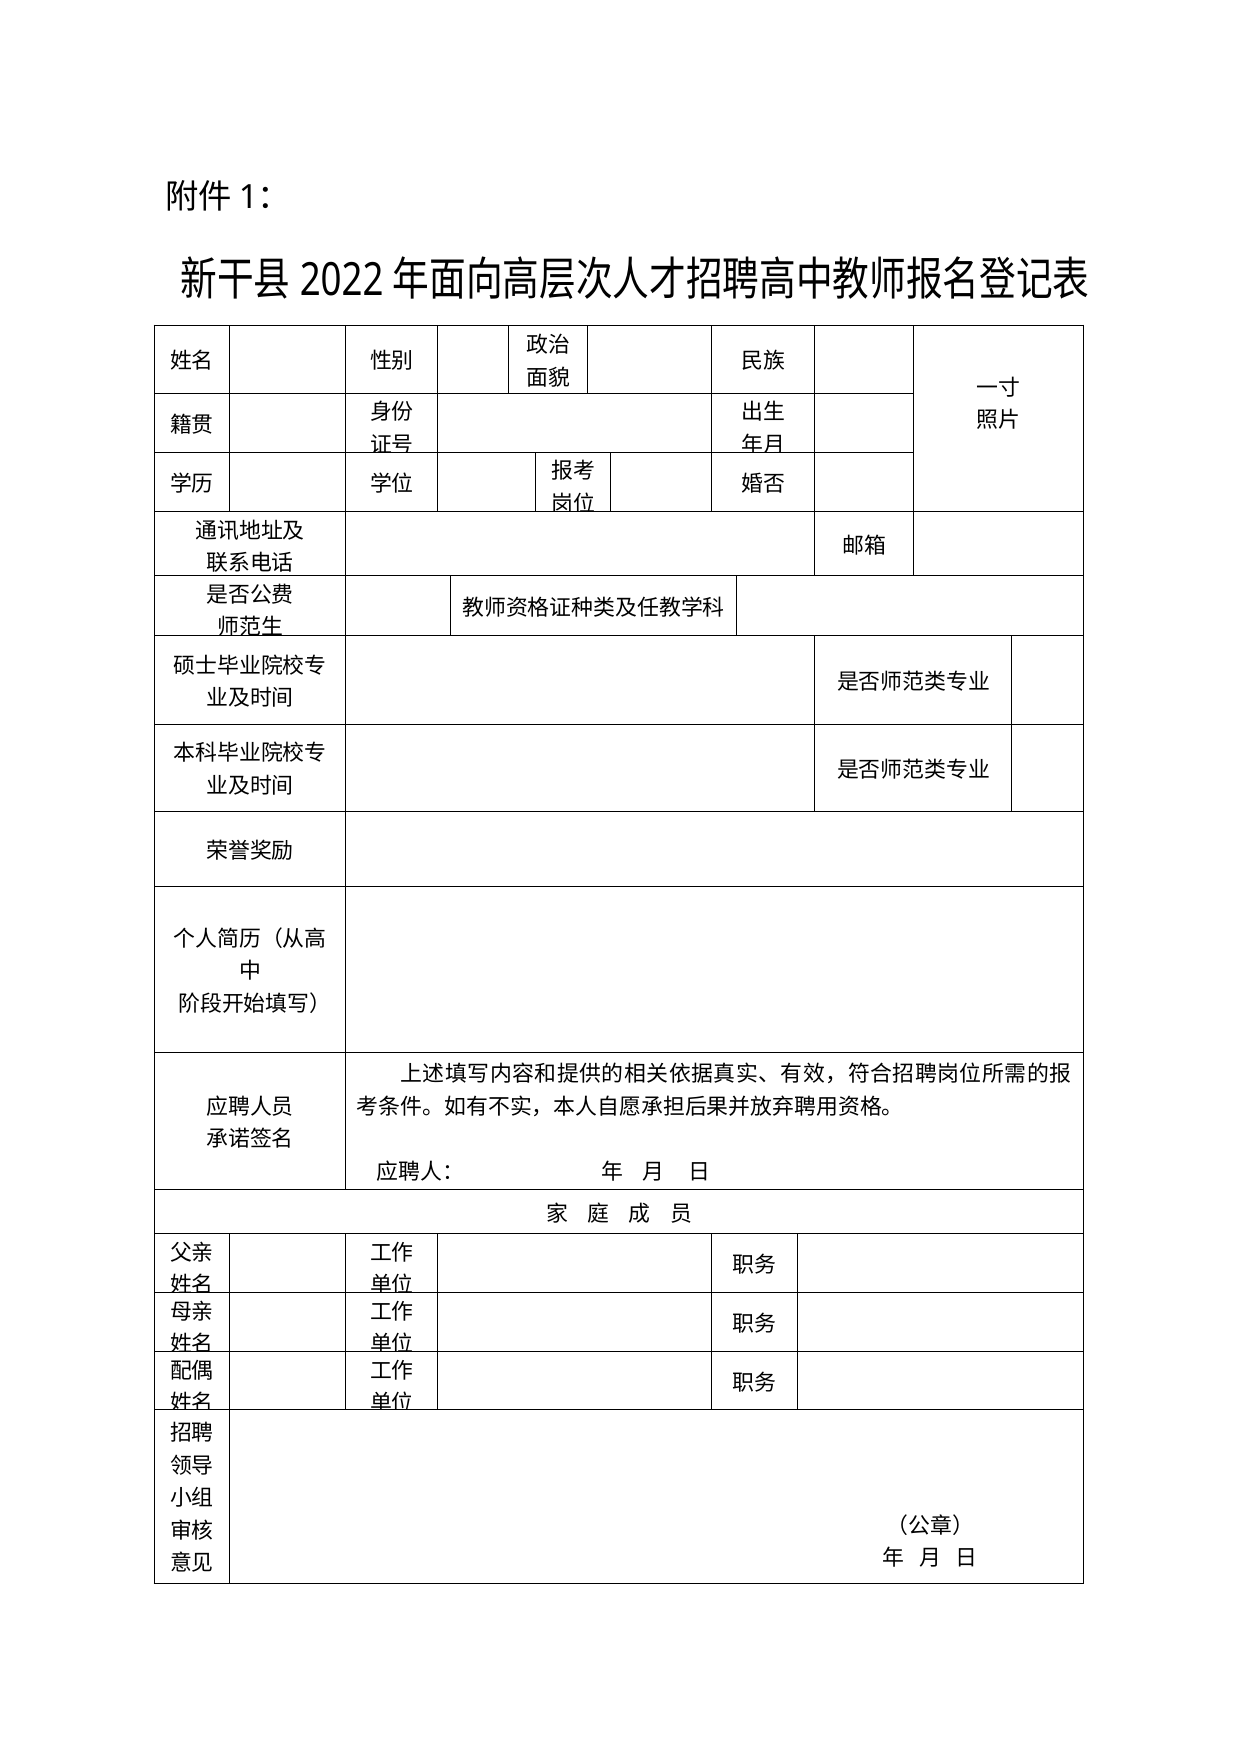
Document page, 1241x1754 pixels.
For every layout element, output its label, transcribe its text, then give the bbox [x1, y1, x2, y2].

table_cell [438, 453, 535, 511]
table_header 民族 [712, 326, 814, 393]
table_cell [798, 1234, 1083, 1292]
table_cell [230, 394, 345, 452]
table_cell [438, 1352, 711, 1409]
table_cell 工作 单位 [346, 1234, 437, 1292]
table_cell 职务 [712, 1234, 797, 1292]
table_cell 硕士毕业院校专业及时间 [155, 636, 345, 723]
table_cell 配偶姓名 [155, 1352, 229, 1409]
table_cell 籍贯 [155, 394, 229, 452]
table_cell 是否师范类专业 [815, 725, 1011, 811]
table_cell 母亲姓名 [155, 1293, 229, 1351]
table_cell [438, 1293, 711, 1351]
table_cell 婚否 [712, 453, 814, 511]
table_header 姓名 [155, 326, 229, 393]
table_header 政治面貌 [509, 326, 587, 393]
table_cell 出生 年月 [712, 394, 814, 452]
text 新干县2022年面向高层次人才招聘高中教师报名登记表 [165, 227, 1104, 324]
table_cell [798, 1352, 1083, 1409]
table_cell 工作 单位 [346, 1352, 437, 1409]
table_cell 教师资格证种类及任教学科 [451, 576, 736, 635]
table_cell 是否公费 师范生 [155, 576, 345, 635]
table_cell [230, 453, 345, 511]
table_cell 本科毕业院校专业及时间 [155, 725, 345, 811]
table_cell [815, 394, 913, 452]
table_cell 是否师范类专业 [815, 636, 1011, 723]
table_cell [230, 1234, 345, 1292]
table_cell [346, 812, 1083, 886]
table_cell [815, 453, 913, 511]
table_cell 家 庭 成 员 [155, 1190, 1083, 1233]
table_header 一寸 照片 [914, 326, 1083, 511]
table_cell [346, 725, 814, 811]
table_cell 邮箱 [815, 512, 913, 575]
table_cell （公章） 年 月 日 [230, 1410, 1083, 1582]
table_cell [346, 887, 1083, 1052]
table_cell 上述填写内容和提供的相关依据真实、有效，符合招聘岗位所需的报考条件。如有不实，本人自愿承担后果并放弃聘用资格。 应聘人： 年 月 日 [346, 1053, 1083, 1189]
table_cell [346, 512, 814, 575]
table_cell [611, 453, 711, 511]
table_cell 学历 [155, 453, 229, 511]
table_header [438, 326, 508, 393]
table_cell 工作 单位 [346, 1293, 437, 1351]
table_cell [230, 1352, 345, 1409]
table_cell 荣誉奖励 [155, 812, 345, 886]
table_cell [438, 1234, 711, 1292]
table_cell [1012, 636, 1083, 723]
table_cell [798, 1293, 1083, 1351]
table_cell 通讯地址及 联系电话 [155, 512, 345, 575]
table_cell 招聘领导小组 审核意见 [155, 1410, 229, 1582]
table_cell 父亲姓名 [155, 1234, 229, 1292]
table_header 性别 [346, 326, 437, 393]
table_cell 身份 证号 [346, 394, 437, 452]
table_cell 职务 [712, 1293, 797, 1351]
table_cell [737, 576, 1083, 635]
table_cell 报考岗位 [536, 453, 610, 511]
text 附件1： [165, 162, 1104, 227]
table_cell 学位 [346, 453, 437, 511]
table_cell 应聘人员 承诺签名 [155, 1053, 345, 1189]
table_cell 个人简历（从高中 阶段开始填写） [155, 887, 345, 1052]
table_cell [346, 636, 814, 723]
table_cell [1012, 725, 1083, 811]
table_header [588, 326, 711, 393]
table_cell [438, 394, 711, 452]
table_cell 职务 [712, 1352, 797, 1409]
table_cell [346, 576, 450, 635]
table_cell [914, 512, 1083, 575]
table_header [230, 326, 345, 393]
table_header [815, 326, 913, 393]
table_cell [230, 1293, 345, 1351]
